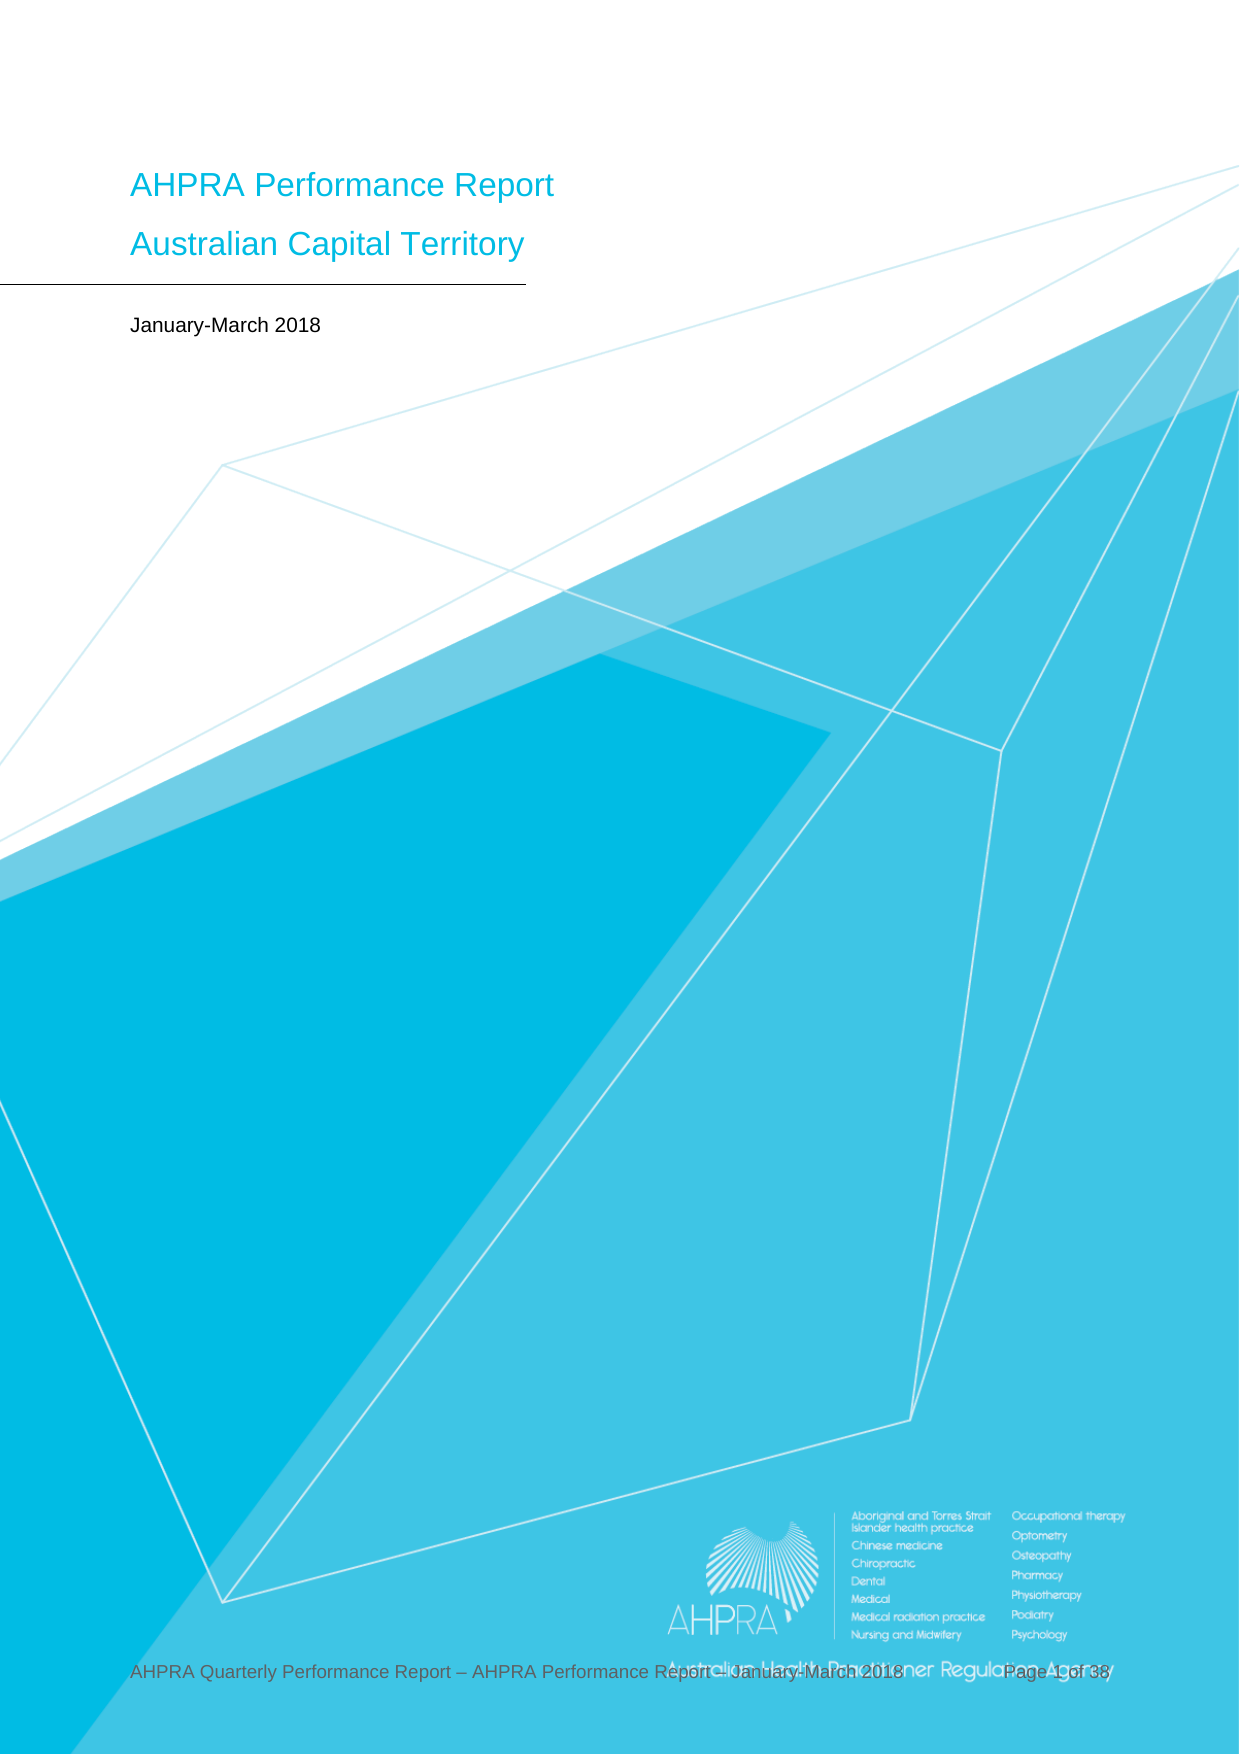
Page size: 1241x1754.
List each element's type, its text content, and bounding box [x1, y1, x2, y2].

title AHPRA Performance Report [130, 165, 1110, 203]
text January-March 2018 [130, 313, 1110, 337]
picture [0, 165, 1240, 1754]
title Australian Capital Territory [130, 224, 1110, 263]
